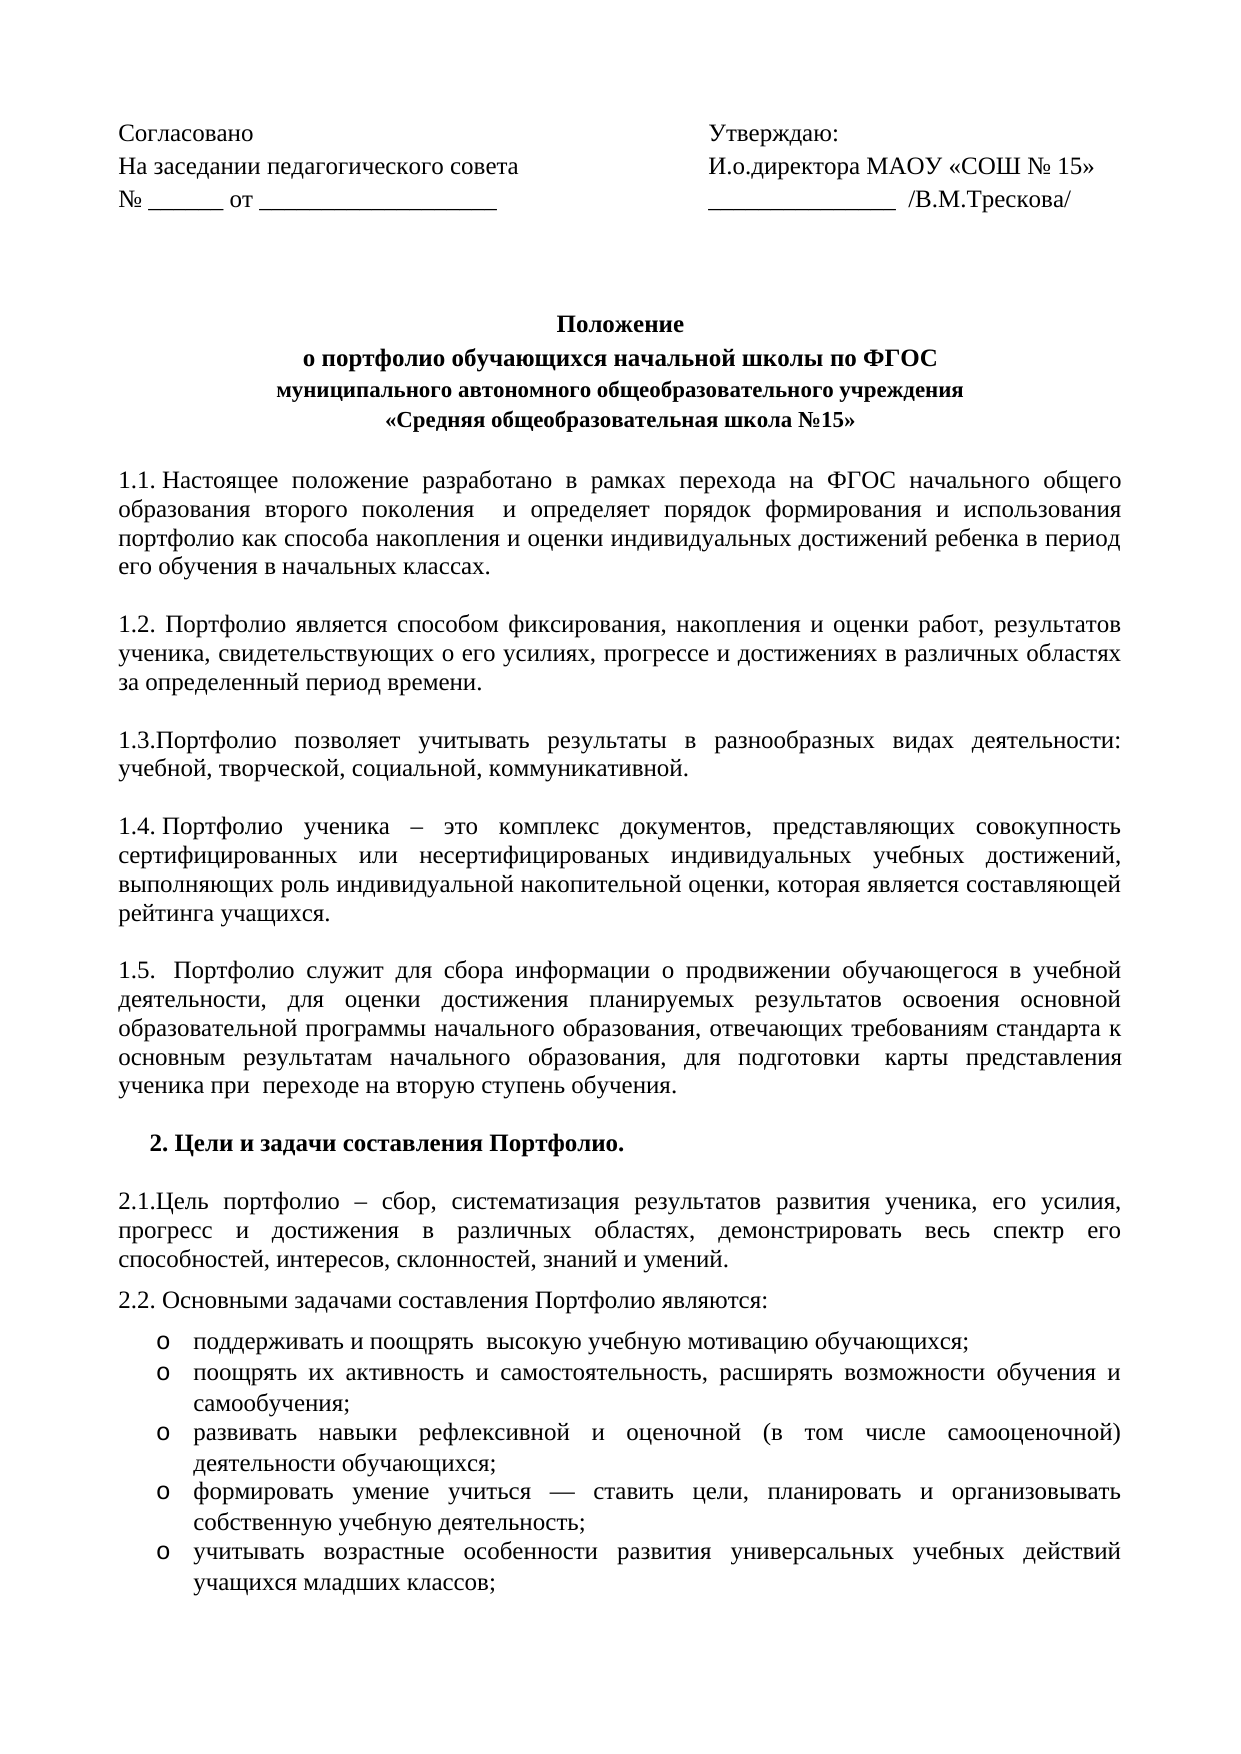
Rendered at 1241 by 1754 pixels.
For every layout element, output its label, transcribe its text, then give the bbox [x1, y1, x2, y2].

text 2. Цели и задачи составления Портфолио. [118, 1128, 1122, 1157]
text 1.5. Портфолио служит для сбора информации о продвижении обучающегося в учебной деятельности, для оценки достижения планируемых результатов освоения основной образовательной программы начального образования, отвечающих требованиям стандарта к основным результатам начального образования, для подготовки карты представления ученика при переходе на вторую ступень обучения. [118, 956, 1122, 1099]
text муниципального автономного общеобразовательного учреждения [118, 376, 1122, 402]
text 2.2. Основными задачами составления Портфолио являются: [118, 1285, 1122, 1314]
text 1.4. Портфолио ученика – это комплекс документов, представляющих совокупность сертифицированных или несертифицированых индивидуальных учебных достижений, выполняющих роль индивидуальной накопительной оценки, которая является составляющей рейтинга учащихся. [118, 811, 1122, 926]
text 1.1. Настоящее положение разработано в рамках перехода на ФГОС начального общего образования второго поколения и определяет порядок формирования и использования портфолио как способа накопления и оценки индивидуальных достижений ребенка в период его обучения в начальных классах. [118, 465, 1122, 580]
text 2.1.Цель портфолио – сбор, систематизация результатов развития ученика, его усилия, прогресс и достижения в различных областях, демонстрировать весь спектр его способностей, интересов, склонностей, знаний и умений. [118, 1186, 1122, 1273]
text о портфолио обучающихся начальной школы по ФГОС [118, 343, 1122, 371]
list формировать умение учиться — ставить цели, планировать и организовывать собственную учебную деятельность; [156, 1476, 1122, 1536]
list поддерживать и поощрять высокую учебную мотивацию обучающихся; [156, 1326, 1122, 1357]
text 1.2. Портфолио является способом фиксирования, накопления и оценки работ, результатов ученика, свидетельствующих о его усилиях, прогрессе и достижениях в различных областях за определенный период времени. [118, 609, 1122, 696]
text 1.3.Портфолио позволяет учитывать результаты в разнообразных видах деятельности: учебной, творческой, социальной, коммуникативной. [118, 725, 1122, 782]
text Согласовано Утверждаю: [118, 118, 1122, 147]
list развивать навыки рефлексивной и оценочной (в том числе самооценочной) деятельности обучающихся; [156, 1417, 1122, 1476]
list поощрять их активность и самостоятельность, расширять возможности обучения и самообучения; [156, 1357, 1122, 1417]
text Положение [118, 309, 1122, 338]
text № ______ от ___________________ _______________ /В.М.Трескова/ [118, 184, 1122, 213]
text «Средняя общеобразовательная школа №15» [118, 406, 1122, 432]
list учитывать возрастные особенности развития универсальных учебных действий учащихся младших классов; [156, 1536, 1122, 1596]
text На заседании педагогического совета И.о.директора МАОУ «СОШ № 15» [118, 151, 1122, 180]
